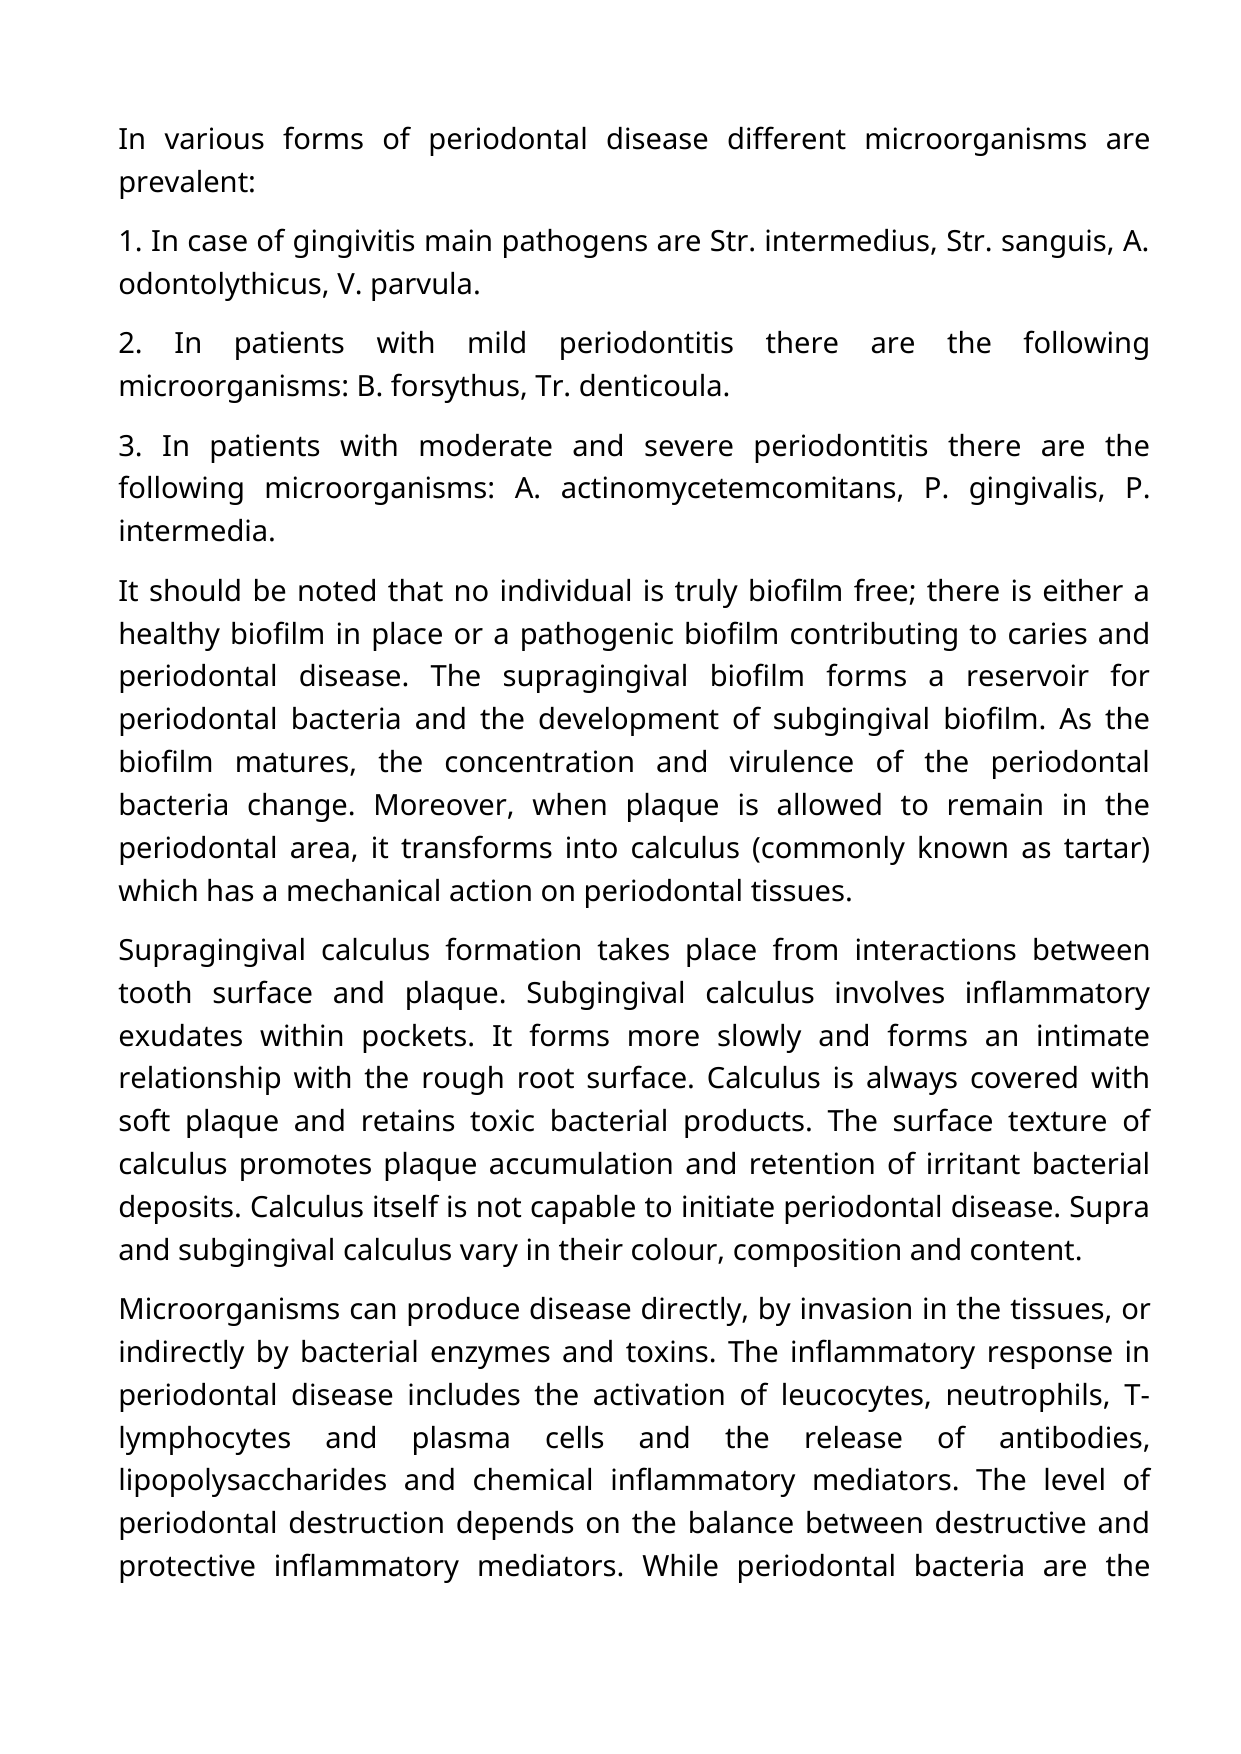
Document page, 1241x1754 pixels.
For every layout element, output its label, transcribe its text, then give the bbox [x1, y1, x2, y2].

text Supragingival calculus formation takes place from interactions between tooth surface and plaque. Subgingival calculus involves inflammatory exudates within pockets. It forms more slowly and forms an intimate relationship with the rough root surface. Calculus is always covered with soft plaque and retains toxic bacterial products. The surface texture of calculus promotes plaque accumulation and retention of irritant bacterial deposits. Calculus itself is not capable to initiate periodontal disease. Supra and subgingival calculus vary in their colour, composition and content. [118, 929, 1152, 1269]
text It should be noted that no individual is truly biofilm free; there is either a healthy biofilm in place or a pathogenic biofilm contributing to caries and periodontal disease. The supragingival biofilm forms a reservoir for periodontal bacteria and the development of subgingival biofilm. As the biofilm matures, the concentration and virulence of the periodontal bacteria change. Moreover, when plaque is allowed to remain in the periodontal area, it transforms into calculus (commonly known as tartar) which has a mechanical action on periodontal tissues. [118, 570, 1152, 909]
text 2. In patients with mild periodontitis there are the following microorganisms: B. forsythus, Tr. denticoula. [118, 323, 1152, 405]
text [118, 1288, 1152, 1585]
text 3. In patients with moderate and severe periodontitis there are the following microorganisms: A. actinomycetemcomitans, P. gingivalis, P. intermedia. [118, 425, 1152, 550]
text 1. In case of gingivitis main pathogens are Str. intermedius, Str. sanguis, A. odontolythicus, V. parvula. [118, 220, 1152, 303]
text In various forms of periodontal disease different microorganisms are prevalent: [118, 118, 1152, 201]
